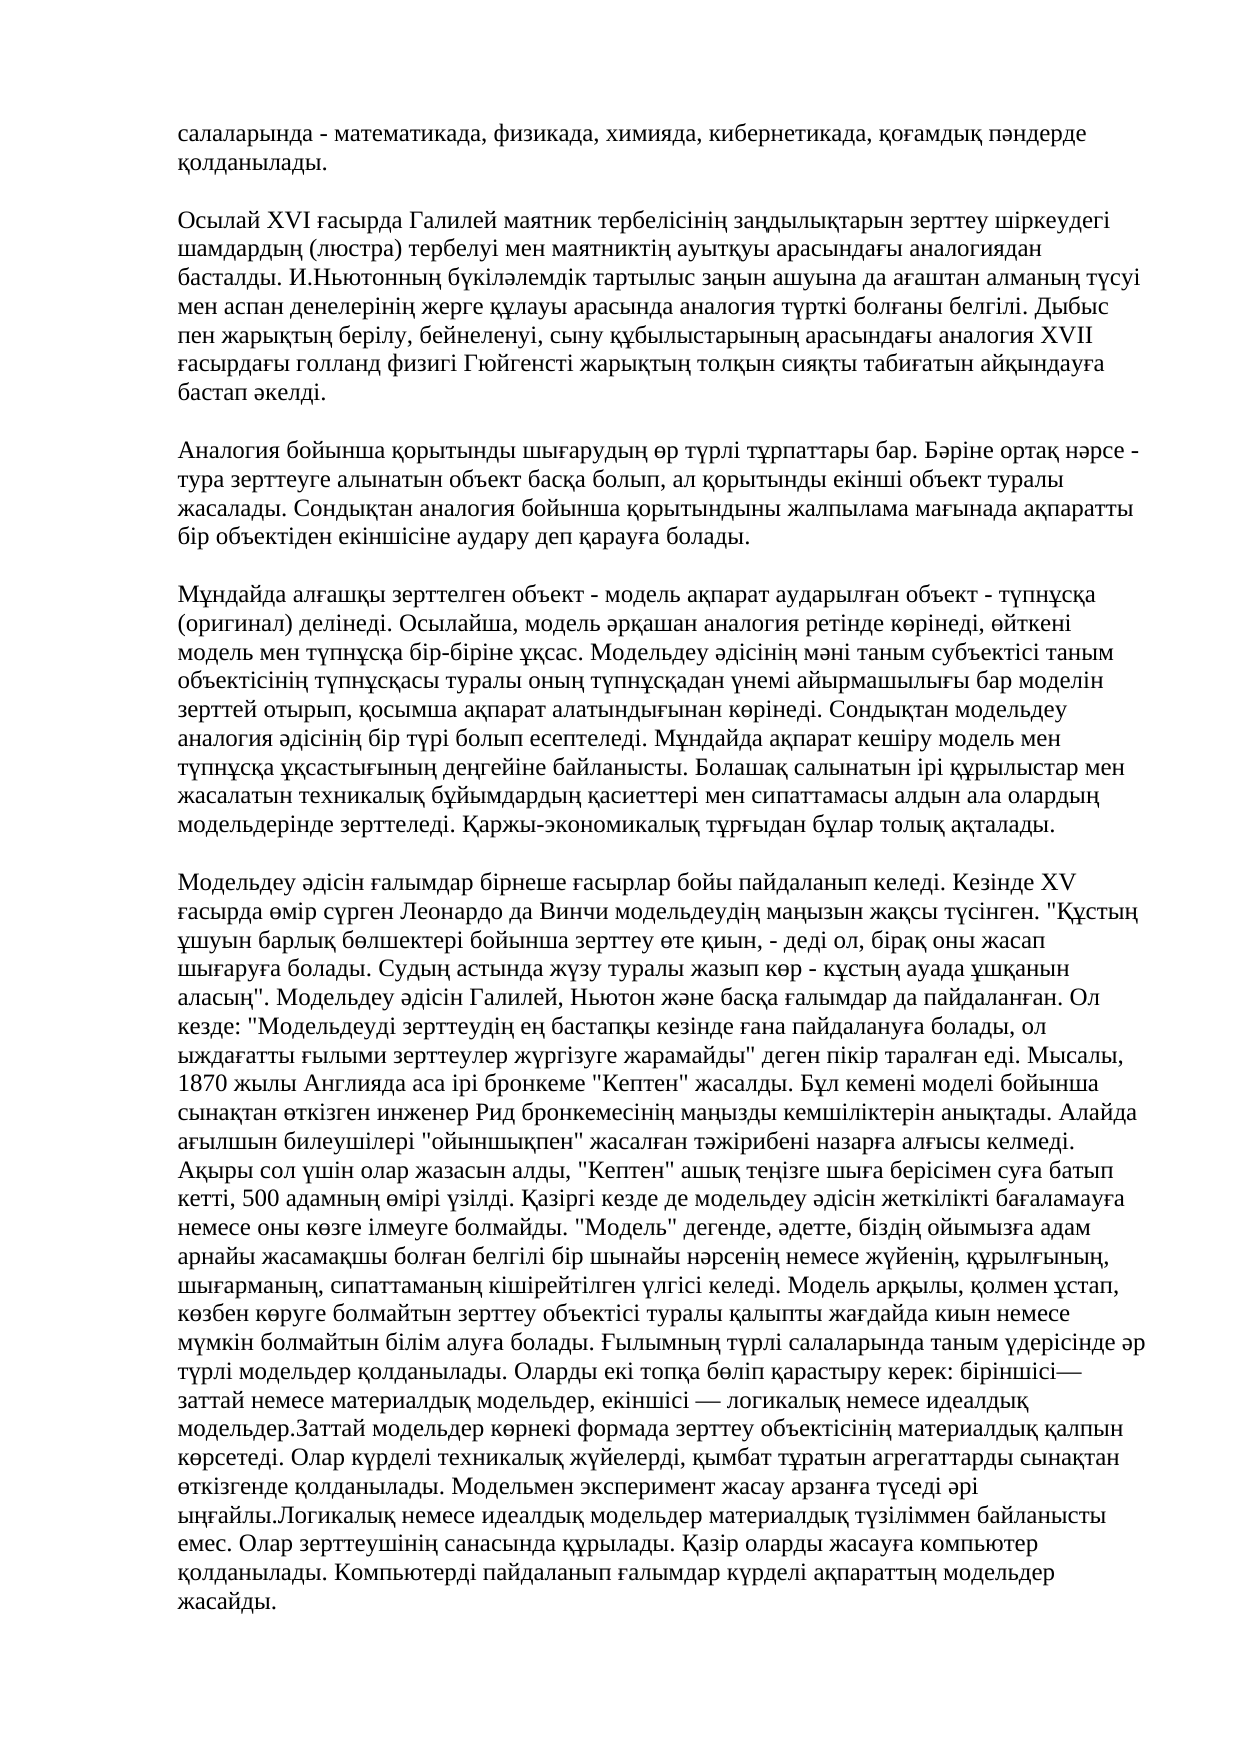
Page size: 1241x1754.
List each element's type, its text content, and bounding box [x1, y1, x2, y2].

text Осылай XVI ғасырда Галилей маятник тербелісінің заңдылықтарын зерттеу шіркеудегі шамдардың (люстра) тербелуі мен маятниктің ауытқуы арасындағы аналогиядан басталды. И.Ньютонның бүкіләлемдік тартылыс заңын ашуына да ағаштан алманың түсуі мен аспан денелерінің жерге құлауы арасында аналогия түрткі болғаны белгілі. Дыбыс пен жарықтың берілу, бейнеленуі, сыну құбылыстарының арасындағы аналогия XVII ғасырдағы голланд физигі Гюйгенсті жарықтың толқын сияқты табиғатын айқындауға бастап әкелді. [177, 205, 1152, 406]
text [177, 867, 1152, 1615]
text Мұндайда алғашқы зерттелген объект - модель ақпарат аударылған объект - түпнұсқа (оригинал) делінеді. Осылайша, модель әрқашан аналогия ретінде көрінеді, өйткені модель мен түпнұсқа бір-біріне ұқсас. Модельдеу әдісінің мәні таным субъектісі таным объектісінің түпнұсқасы туралы оның түпнұсқадан үнемі айырмашылығы бар моделін зерттей отырып, қосымша ақпарат алатындығынан көрінеді. Сондықтан модельдеу аналогия әдісінің бір түрі болып есептеледі. Мұндайда ақпарат кешіру модель мен түпнұсқа ұқсастығының деңгейіне байланысты. Болашақ салынатын ірі құрылыстар мен жасалатын техникалық бұйымдардың қасиеттері мен сипаттамасы алдын ала олардың модельдерінде зерттеледі. Қаржы-экономикалық тұрғыдан бұлар толық ақталады. [177, 579, 1152, 838]
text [177, 118, 1152, 176]
text Аналогия бойынша қорытынды шығарудың өр түрлі тұрпаттары бар. Бәріне ортақ нәрсе - тура зерттеуге алынатын объект басқа болып, ал қорытынды екінші объект туралы жасалады. Сондықтан аналогия бойынша қорытындыны жалпылама мағынада ақпаратты бір объектіден екіншісіне аудару деп қарауға болады. [177, 435, 1152, 550]
